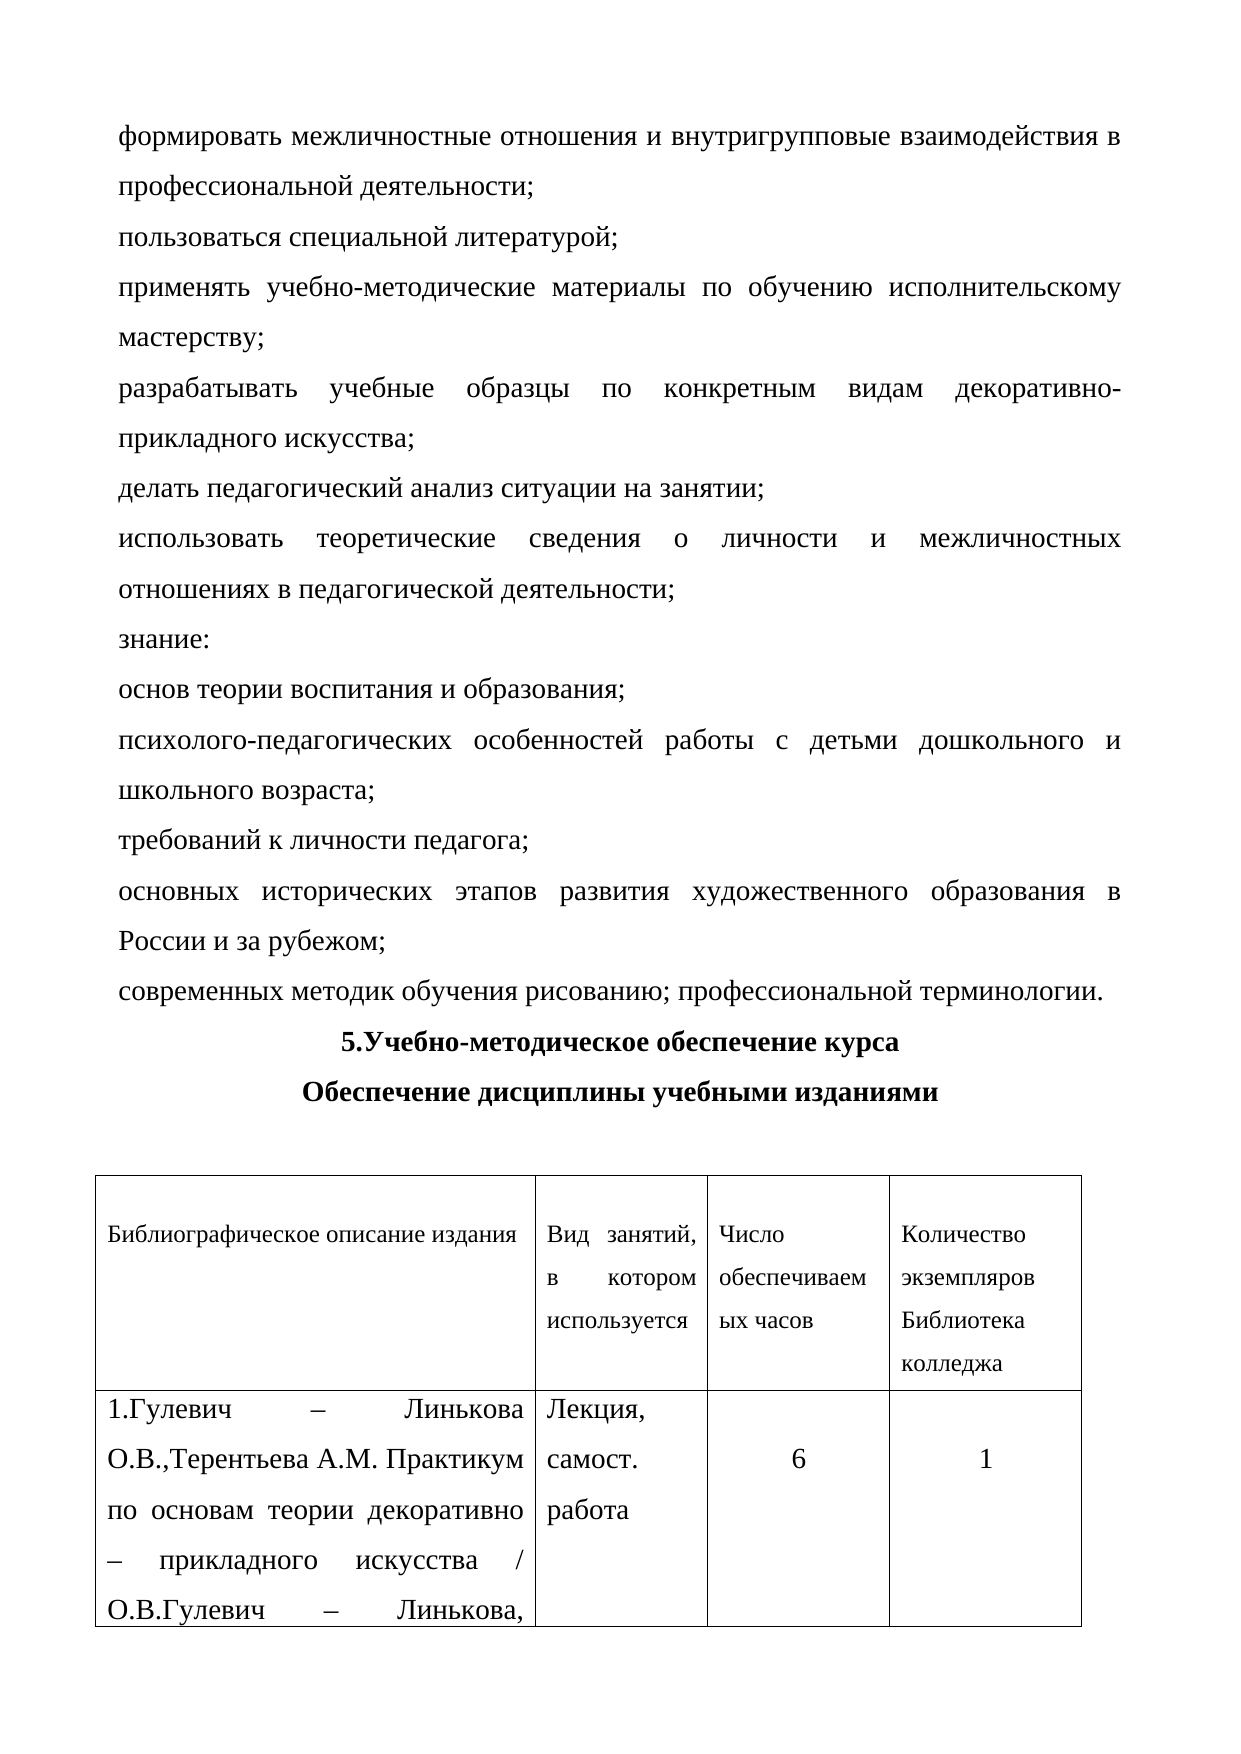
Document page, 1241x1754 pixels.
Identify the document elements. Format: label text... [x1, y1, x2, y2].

text современных методик обучения рисованию; профессиональной терминологии. [118, 973, 1122, 1007]
text требований к личности педагога; [118, 822, 1122, 856]
table_header Число обеспечиваемых часов [708, 1176, 889, 1390]
text 5.Учебно-методическое обеспечение курса [118, 1024, 1122, 1057]
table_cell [536, 1391, 707, 1626]
text формировать межличностные отношения и внутригрупповые взаимодействия в профессиональной деятельности; [118, 118, 1122, 202]
text основных исторических этапов развития художественного образования в России и за рубежом; [118, 873, 1122, 957]
table_cell 1 [890, 1391, 1081, 1626]
text знание: [118, 621, 1122, 655]
table_header Вид занятий, в котором используется [536, 1176, 707, 1390]
text делать педагогический анализ ситуации на занятии; [118, 470, 1122, 504]
text разрабатывать учебные образцы по конкретным видам декоративно-прикладного искусства; [118, 370, 1122, 453]
table_header Количество экземпляров Библиотека колледжа [890, 1176, 1081, 1390]
text использовать теоретические сведения о личности и межличностных отношениях в педагогической деятельности; [118, 521, 1122, 604]
table_cell 6 [708, 1391, 889, 1626]
table_header Библиографическое описание издания [96, 1176, 535, 1390]
text Обеспечение дисциплины учебными изданиями [118, 1074, 1122, 1108]
text основ теории воспитания и образования; [118, 672, 1122, 705]
text психолого-педагогических особенностей работы с детьми дошкольного и школьного возраста; [118, 722, 1122, 806]
text применять учебно-методические материалы по обучению исполнительскому мастерству; [118, 269, 1122, 353]
text пользоваться специальной литературой; [118, 219, 1122, 252]
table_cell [96, 1391, 535, 1626]
